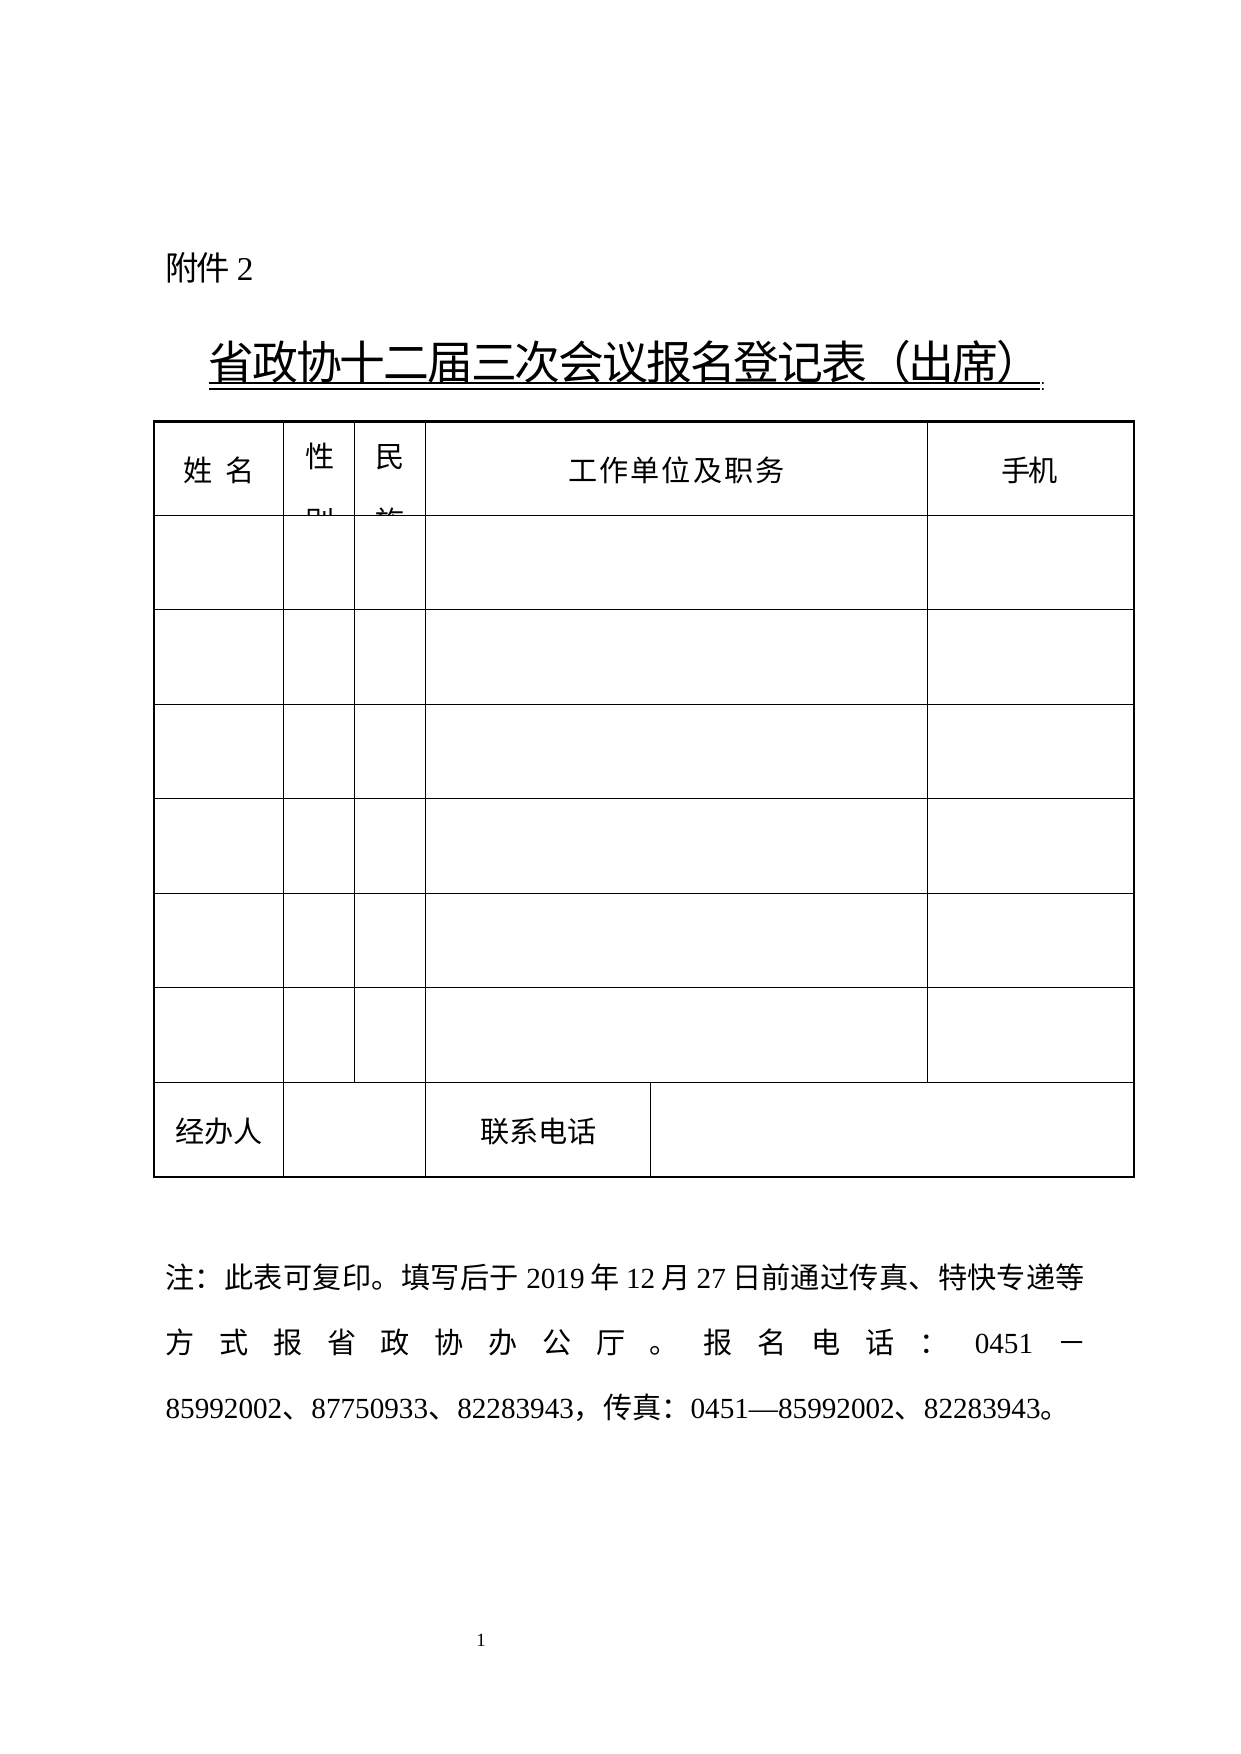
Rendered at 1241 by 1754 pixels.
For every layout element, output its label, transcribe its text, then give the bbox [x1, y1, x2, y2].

table_cell [155, 799, 283, 893]
table_cell 经办人 [155, 1083, 283, 1176]
table_cell [928, 988, 1133, 1082]
table_header 手机 [928, 423, 1133, 515]
table_cell [284, 610, 354, 704]
table_cell [426, 988, 927, 1082]
table_cell [355, 988, 425, 1082]
table_header 民族 [355, 423, 425, 515]
table_cell [155, 705, 283, 798]
table_cell [426, 705, 927, 798]
table_cell [928, 610, 1133, 704]
table_cell [284, 1083, 425, 1176]
table_cell 联系电话 [426, 1083, 650, 1176]
table_cell [355, 799, 425, 893]
table_cell [928, 705, 1133, 798]
table_cell [928, 516, 1133, 609]
table_cell [928, 894, 1133, 987]
table_cell [651, 1083, 1133, 1176]
table_cell [284, 988, 354, 1082]
text 注：此表可复印。填写后于2019年12月27日前通过传真、特快专递等方式报省政协办公厅。报名电话：0451－85992002、87750933、82283943，传真：0451—85992002、82283943。 [165, 1243, 1087, 1438]
table_cell [355, 705, 425, 798]
table_cell [928, 799, 1133, 893]
table_cell [284, 799, 354, 893]
table_cell [426, 516, 927, 609]
text 附件2 [165, 233, 1087, 298]
table_header 性别 [284, 423, 354, 515]
table_cell [284, 516, 354, 609]
table_cell [355, 610, 425, 704]
table_header 工作单位及职务 [426, 423, 927, 515]
table_cell [426, 894, 927, 987]
table_cell [426, 610, 927, 704]
table_cell [155, 894, 283, 987]
table_cell [284, 705, 354, 798]
table_cell [155, 516, 283, 609]
table_cell [355, 894, 425, 987]
table_cell [426, 799, 927, 893]
table_cell [155, 988, 283, 1082]
table_cell [284, 894, 354, 987]
table_cell [355, 516, 425, 609]
text 省政协十二届三次会议报名登记表（出席） [165, 310, 1087, 408]
table_header 姓 名 [155, 423, 283, 515]
table_cell [155, 610, 283, 704]
